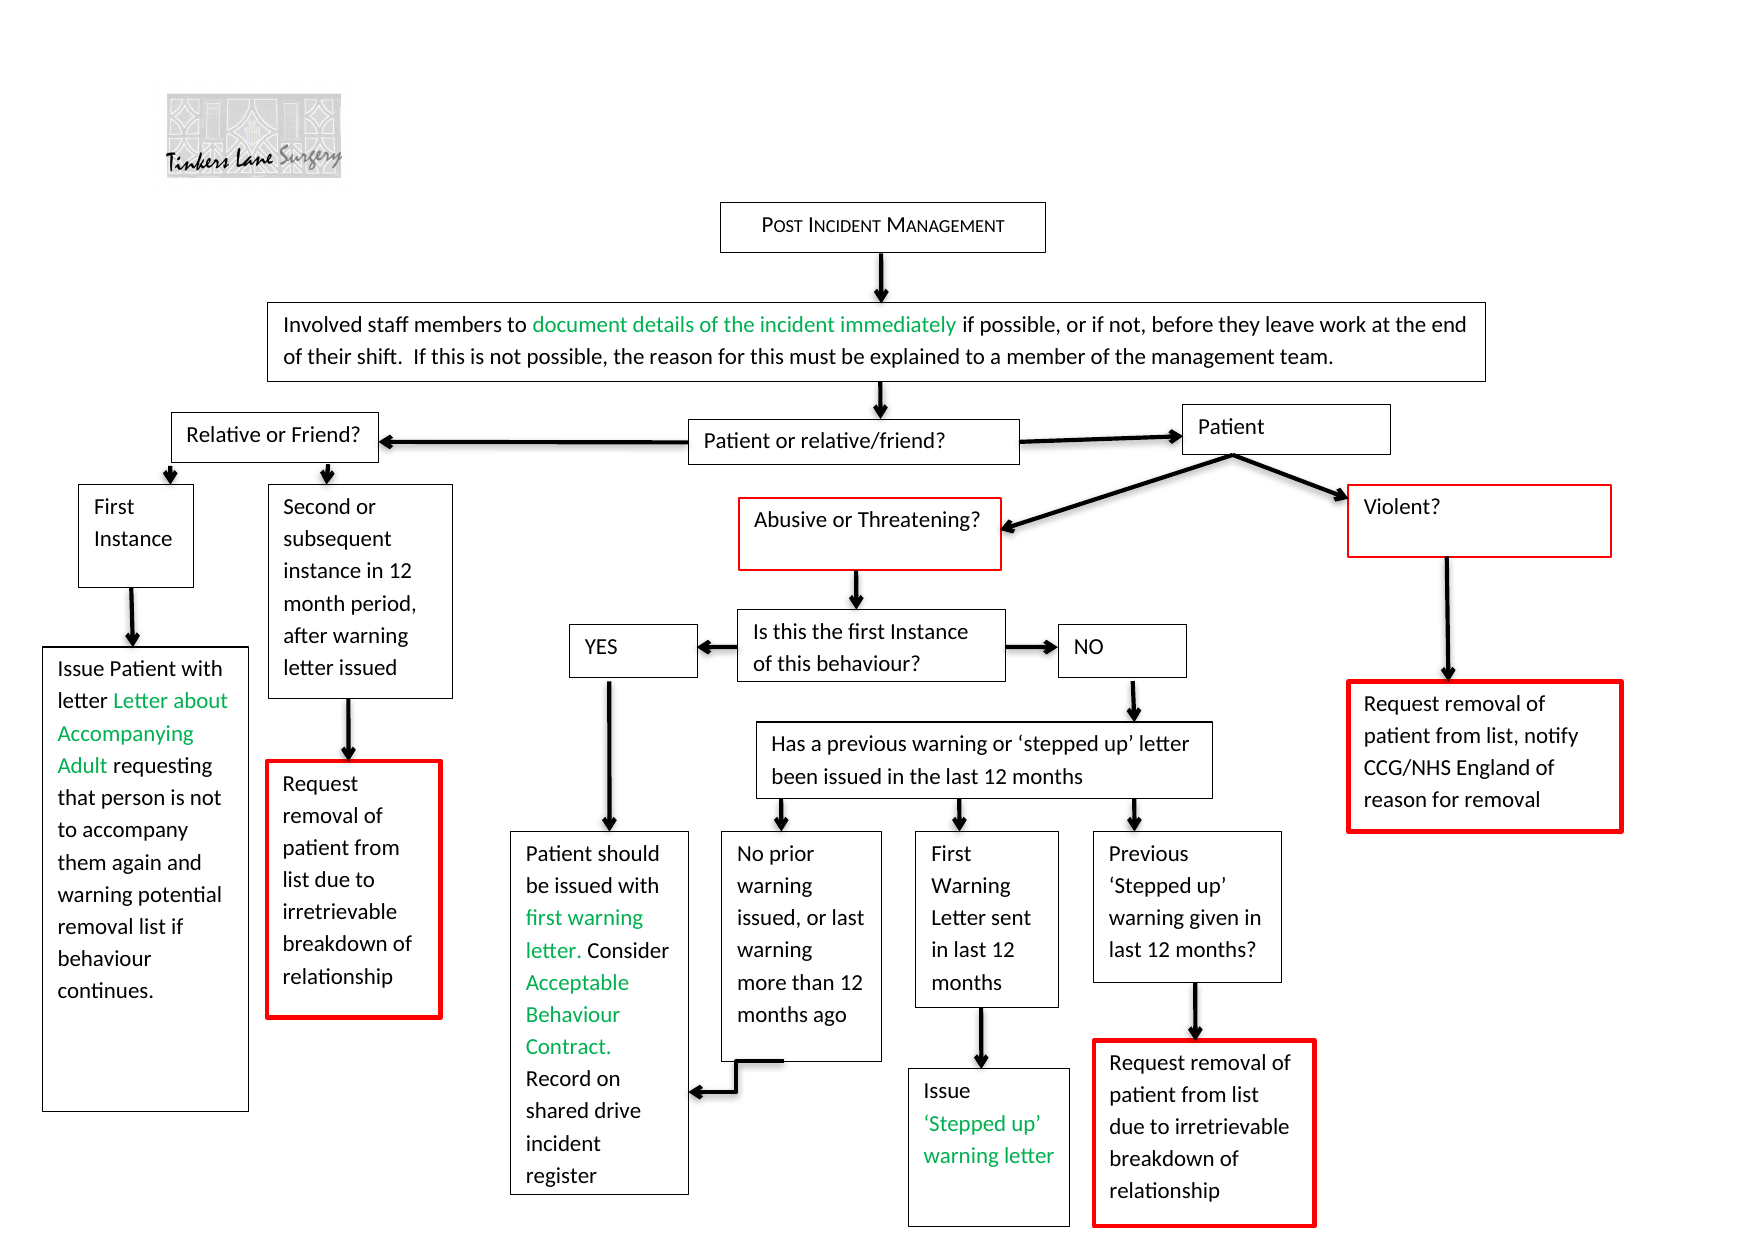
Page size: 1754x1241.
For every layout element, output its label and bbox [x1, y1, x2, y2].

picture [150, 73, 360, 197]
